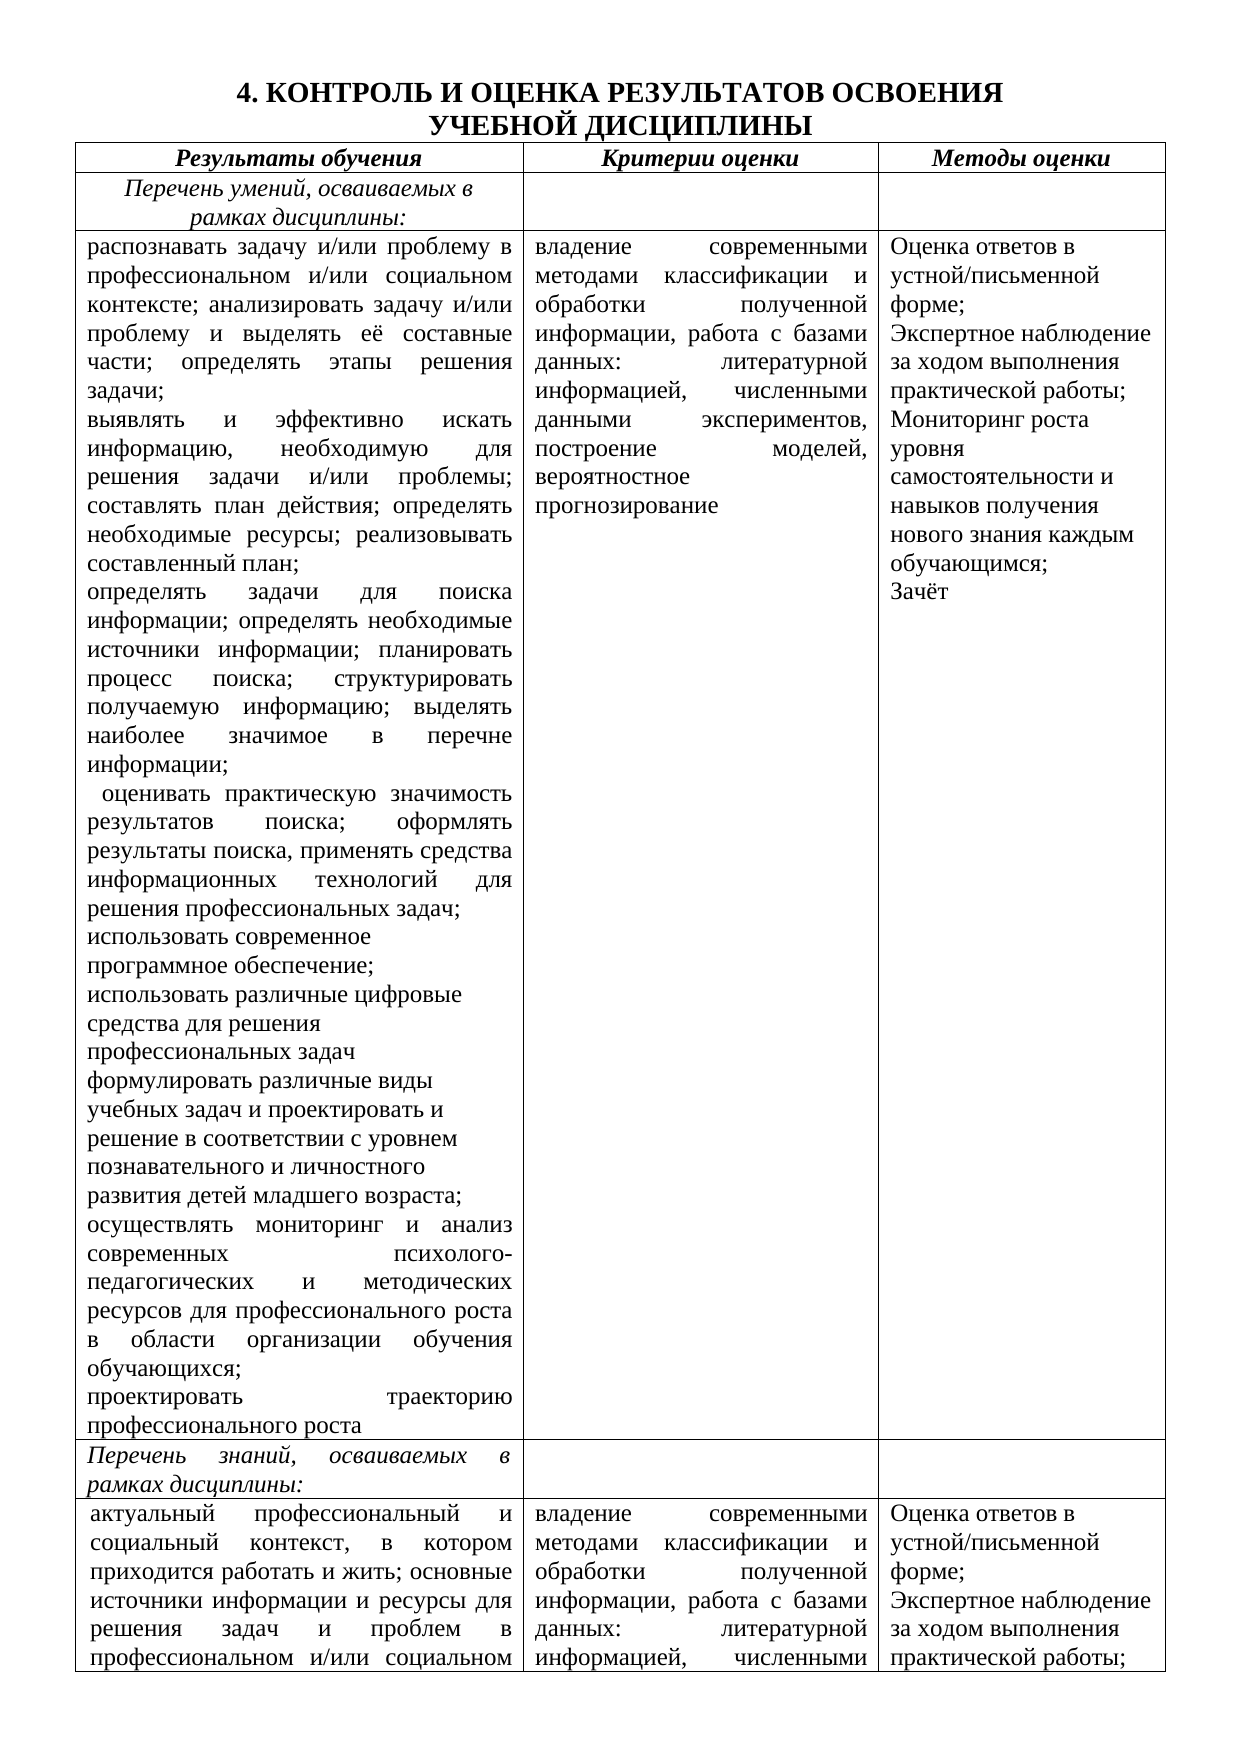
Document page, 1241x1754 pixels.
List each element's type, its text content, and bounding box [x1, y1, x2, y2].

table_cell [524, 1499, 878, 1671]
table_cell [524, 1440, 878, 1497]
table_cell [76, 1499, 523, 1671]
table_cell Перечень умений, осваиваемых в рамках дисциплины: [76, 173, 523, 230]
table_cell [879, 1440, 1165, 1497]
table_header Критерии оценки [524, 143, 878, 172]
table_cell [524, 173, 878, 230]
table_cell распознавать задачу и/или проблему в профессиональном и/или социальном контексте; анализировать задачу и/или проблему и выделять её составные части; определять этапы решения задачи; выявлять и эффективно искать информацию, необходимую для решения задачи и/или проблемы; составлять план действия; определять необходимые ресурсы; реализовывать составленный план; определять задачи для поиска информации; определять необходимые источники информации; планировать процесс поиска; структурировать получаемую информацию; выделять наиболее значимое в перечне информации; оценивать практическую значимость результатов поиска; оформлять результаты поиска, применять средства информационных технологий для решения профессиональных задач; использовать современное программное обеспечение; использовать различные цифровые средства для решения профессиональных задач формулировать различные виды учебных задач и проектировать и решение в соответствии с уровнем познавательного и личностного развития детей младшего возраста; осуществлять мониторинг и анализ современных психолого-педагогических и методических ресурсов для профессионального роста в области организации обучения обучающихся; проектировать траекторию профессионального роста [76, 231, 523, 1439]
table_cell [879, 1499, 1165, 1671]
text УЧЕБНОЙ ДИСЦИПЛИНЫ [75, 108, 1165, 142]
table_header Результаты обучения [76, 143, 523, 172]
table_header Методы оценки [879, 143, 1165, 172]
table_cell [879, 173, 1165, 230]
text 4. КОНТРОЛЬ И ОЦЕНКА РЕЗУЛЬТАТОВ ОСВОЕНИЯ [75, 75, 1165, 108]
table_cell Перечень знаний, осваиваемых в рамках дисциплины: [76, 1440, 523, 1497]
